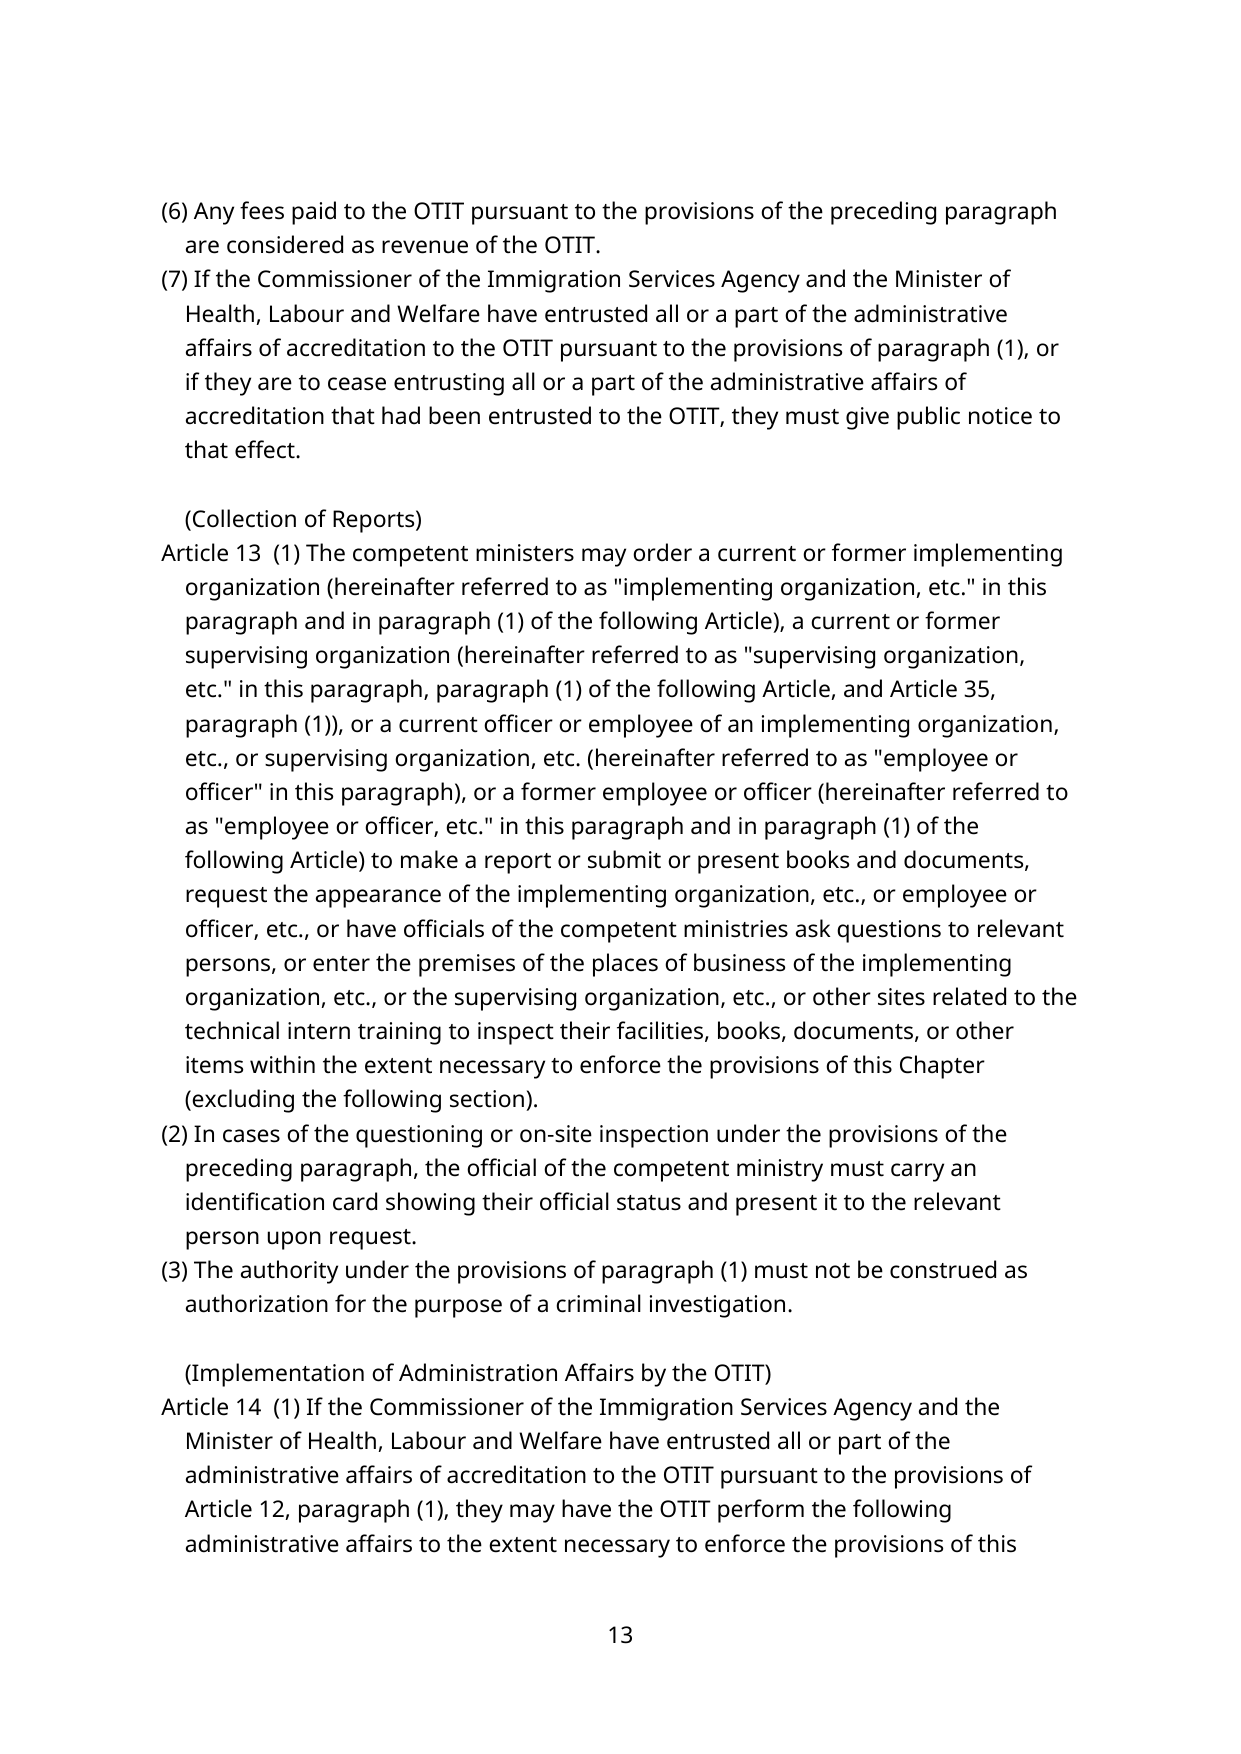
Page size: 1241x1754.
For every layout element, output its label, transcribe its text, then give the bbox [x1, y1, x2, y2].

text (7) If the Commissioner of the Immigration Services Agency and the Minister of Health, Labour and Welfare have entrusted all or a part of the administrative affairs of accreditation to the OTIT pursuant to the provisions of paragraph (1), or if they are to cease entrusting all or a part of the administrative affairs of accreditation that had been entrusted to the OTIT, they must give public notice to that effect. [161, 262, 1079, 467]
text (6) Any fees paid to the OTIT pursuant to the provisions of the preceding paragraph are considered as revenue of the OTIT. [161, 194, 1079, 262]
text (Implementation of Administration Affairs by the OTIT) [184, 1355, 1079, 1389]
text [161, 1389, 1079, 1560]
text (2) In cases of the questioning or on-site inspection under the provisions of the preceding paragraph, the official of the competent ministry must carry an identification card showing their official status and present it to the relevant person upon request. [161, 1116, 1079, 1253]
text Article 13 (1) The competent ministers may order a current or former implementing organization (hereinafter referred to as "implementing organization, etc." in this paragraph and in paragraph (1) of the following Article), a current or former supervising organization (hereinafter referred to as "supervising organization, etc." in this paragraph, paragraph (1) of the following Article, and Article 35, paragraph (1)), or a current officer or employee of an implementing organization, etc., or supervising organization, etc. (hereinafter referred to as "employee or officer" in this paragraph), or a former employee or officer (hereinafter referred to as "employee or officer, etc." in this paragraph and in paragraph (1) of the following Article) to make a report or submit or present books and documents, request the appearance of the implementing organization, etc., or employee or officer, etc., or have officials of the competent ministries ask questions to relevant persons, or enter the premises of the places of business of the implementing organization, etc., or the supervising organization, etc., or other sites related to the technical intern training to inspect their facilities, books, documents, or other items within the extent necessary to enforce the provisions of this Chapter (excluding the following section). [161, 535, 1079, 1116]
text (Collection of Reports) [184, 501, 1079, 535]
text (3) The authority under the provisions of paragraph (1) must not be construed as authorization for the purpose of a criminal investigation. [161, 1253, 1079, 1321]
